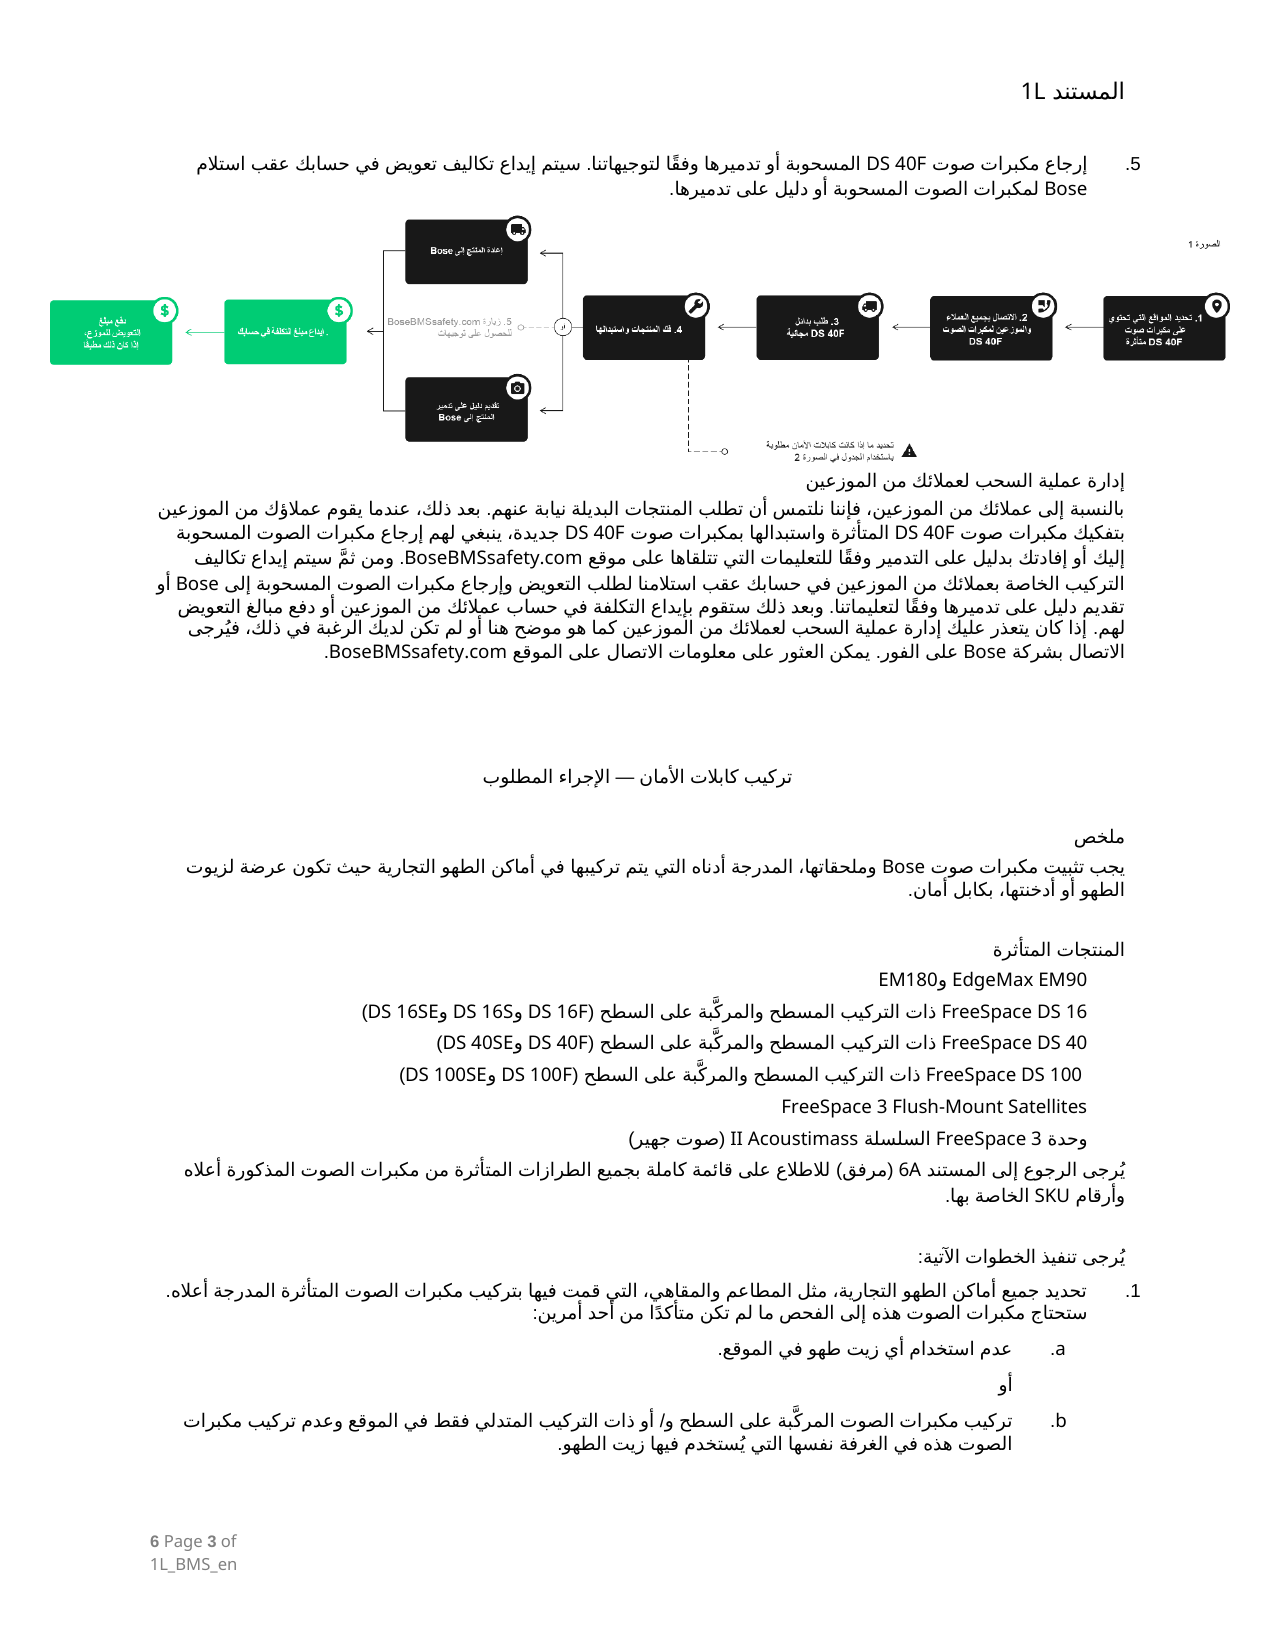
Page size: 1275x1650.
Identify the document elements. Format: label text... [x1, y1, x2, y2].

text FreeSpace DS 40 ذات التركيب المسطح والمركَّبة على السطح (DS 40F وDS 40SE) [150, 1030, 1087, 1055]
text يُرجى تنفيذ الخطوات الآتية: [150, 1246, 1125, 1267]
text وحدة FreeSpace 3 السلسلة II Acoustimass (صوت جهير) [150, 1125, 1087, 1151]
text أو [150, 1373, 1012, 1395]
text FreeSpace DS 16 ذات التركيب المسطح والمركَّبة على السطح (DS 16F وDS 16S وDS 16SE) [150, 998, 1087, 1023]
text يجب تثبيت مكبرات صوت Bose وملحقاتها، المدرجة أدناه التي يتم تركيبها في أماكن الطهو التجارية حيث تكون عرضة لزيوت الطهو أو أدخنتها، بكابل أمان. [150, 853, 1125, 900]
text إدارة عملية السحب لعملائك من الموزعين [150, 470, 1125, 491]
text EdgeMax EM90 وEM180 [150, 966, 1087, 992]
text FreeSpace 3 Flush-Mount Satellites [150, 1093, 1087, 1119]
picture [46, 213, 1232, 464]
text يُرجى الرجوع إلى المستند 6A (مرفق) للاطلاع على قائمة كاملة بجميع الطرازات المتأثرة من مكبرات الصوت المذكورة أعلاه وأرقام SKU الخاصة بها. [150, 1157, 1125, 1208]
text بالنسبة إلى عملائك من الموزعين، فإننا نلتمس أن تطلب المنتجات البديلة نيابة عنهم. بعد ذلك، عندما يقوم عملاؤك من الموزعين بتفكيك مكبرات صوت DS 40F المتأثرة واستبدالها بمكبرات صوت DS 40F جديدة، ينبغي لهم إرجاع مكبرات الصوت المسحوبة إليك أو إفادتك بدليل على التدمير وفقًا للتعليمات التي تتلقاها على موقع BoseBMSsafety.com. ومن ثمَّ سيتم إيداع تكاليف التركيب الخاصة بعملائك من الموزعين في حسابك عقب استلامنا لطلب التعويض وإرجاع مكبرات الصوت المسحوبة إلى Bose أو تقديم دليل على تدميرها وفقًا لتعليماتنا. وبعد ذلك ستقوم بإيداع التكلفة في حساب عملائك من الموزعين أو دفع مبالغ التعويض لهم. إذا كان يتعذر عليك إدارة عملية السحب لعملائك من الموزعين كما هو موضح هنا أو لم تكن لديك الرغبة في ذلك، فيُرجى الاتصال بشركة Bose على الفور. يمكن العثور على معلومات الاتصال على الموقع BoseBMSsafety.com. [150, 497, 1125, 664]
list تحديد جميع أماكن الطهو التجارية، مثل المطاعم والمقاهي، التي قمت فيها بتركيب مكبرات الصوت المتأثرة المدرجة أعلاه. ستحتاج مكبرات الصوت هذه إلى الفحص ما لم تكن متأكدًا من أحد أمرين: [150, 1280, 1125, 1323]
text المنتجات المتأثرة [150, 938, 1125, 960]
list إرجاع مكبرات صوت DS 40F المسحوبة أو تدميرها وفقًا لتوجيهاتنا. سيتم إيداع تكاليف تعويض في حسابك عقب استلام Bose لمكبرات الصوت المسحوبة أو دليل على تدميرها. [150, 150, 1125, 201]
text FreeSpace DS 100 ذات التركيب المسطح والمركَّبة على السطح (DS 100F وDS 100SE) [150, 1061, 1087, 1087]
list تركيب مكبرات الصوت المركَّبة على السطح و/ أو ذات التركيب المتدلي فقط في الموقع وعدم تركيب مكبرات الصوت هذه في الغرفة نفسها التي يُستخدم فيها زيت الطهو. [150, 1408, 1050, 1455]
text ملخص [150, 825, 1125, 847]
text تركيب كابلات الأمان — الإجراء المطلوب [150, 766, 1125, 787]
list عدم استخدام أي زيت طهو في الموقع. [150, 1336, 1050, 1361]
